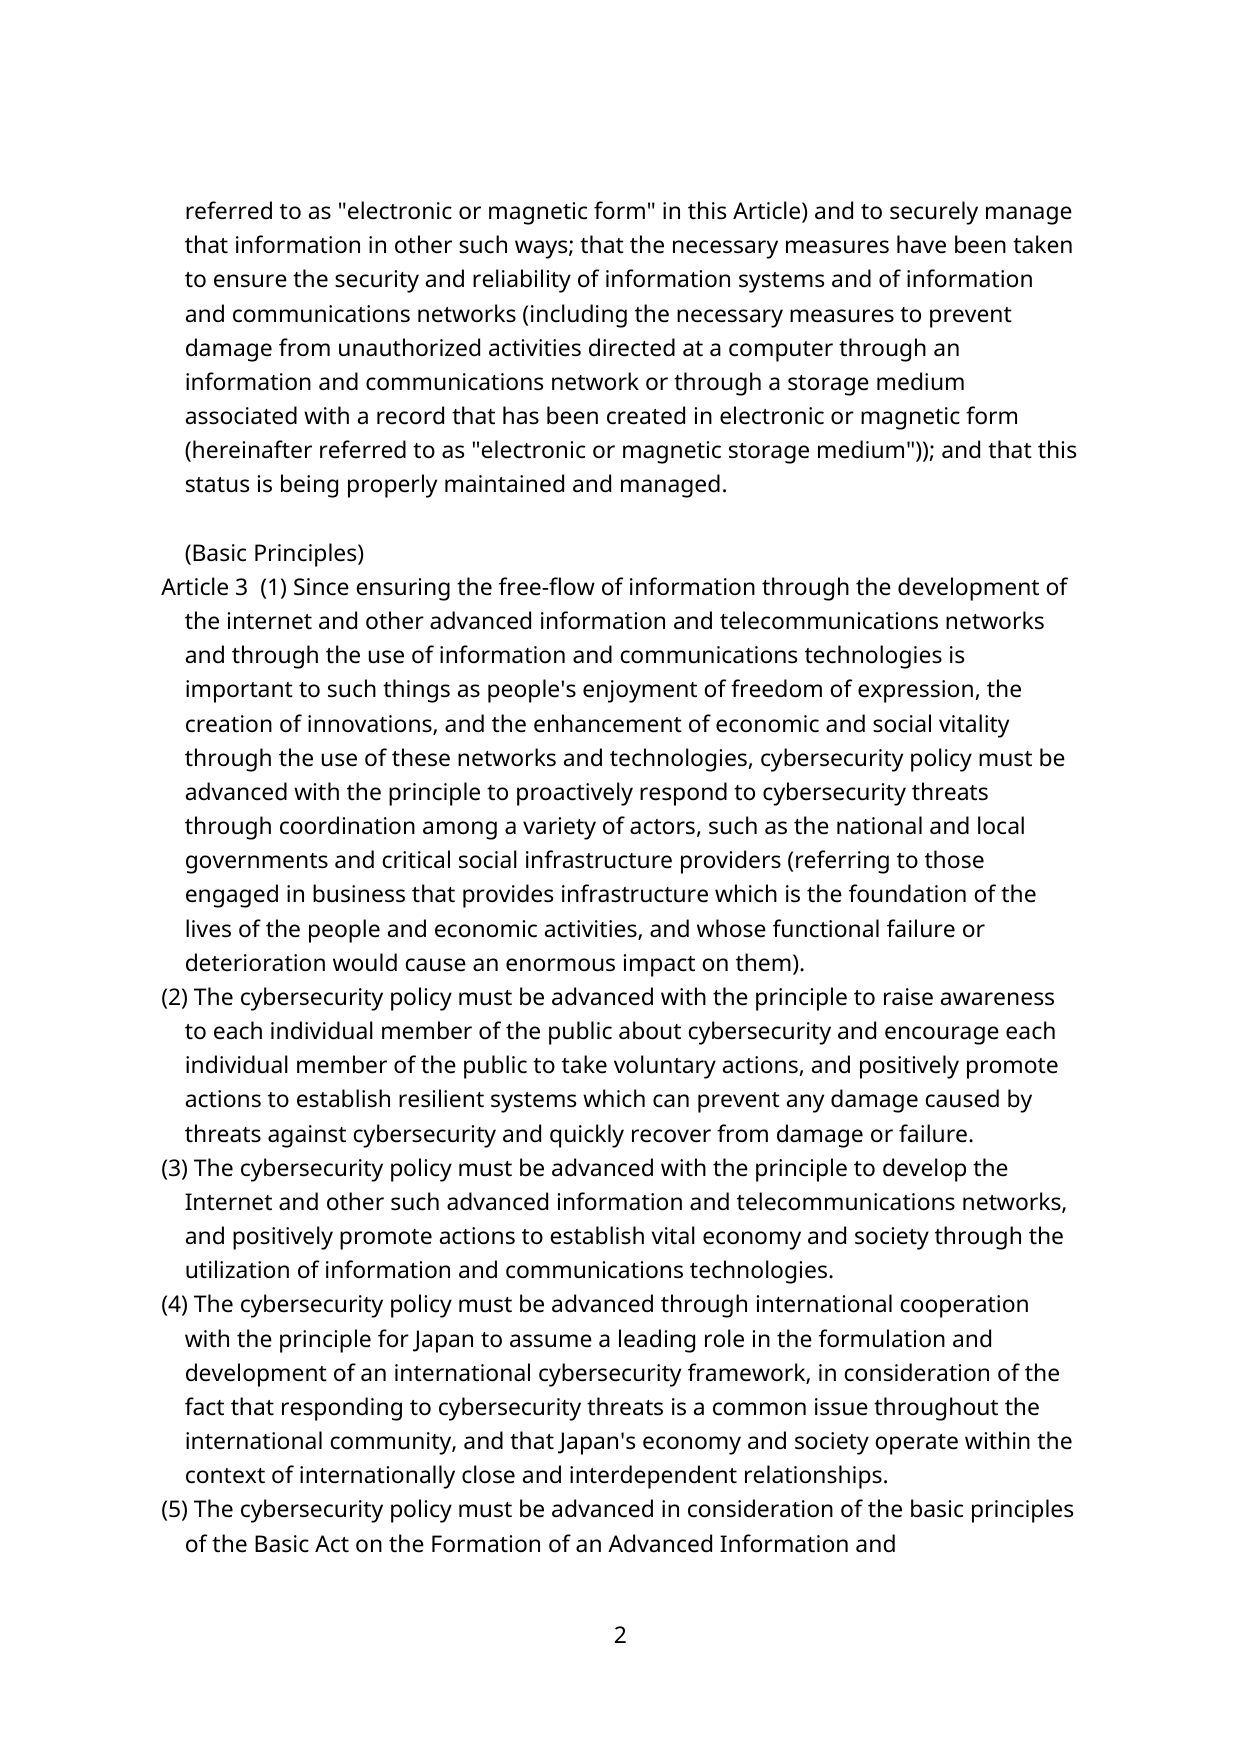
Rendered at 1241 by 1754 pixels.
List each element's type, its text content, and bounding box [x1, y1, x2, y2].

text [161, 194, 1079, 501]
text (3) The cybersecurity policy must be advanced with the principle to develop the Internet and other such advanced information and telecommunications networks, and positively promote actions to establish vital economy and society through the utilization of information and communications technologies. [161, 1150, 1079, 1287]
text (4) The cybersecurity policy must be advanced through international cooperation with the principle for Japan to assume a leading role in the formulation and development of an international cybersecurity framework, in consideration of the fact that responding to cybersecurity threats is a common issue throughout the international community, and that Japan's economy and society operate within the context of internationally close and interdependent relationships. [161, 1287, 1079, 1492]
text Article 3 (1) Since ensuring the free-flow of information through the development of the internet and other advanced information and telecommunications networks and through the use of information and communications technologies is important to such things as people's enjoyment of freedom of expression, the creation of innovations, and the enhancement of economic and social vitality through the use of these networks and technologies, cybersecurity policy must be advanced with the principle to proactively respond to cybersecurity threats through coordination among a variety of actors, such as the national and local governments and critical social infrastructure providers (referring to those engaged in business that provides infrastructure which is the foundation of the lives of the people and economic activities, and whose functional failure or deterioration would cause an enormous impact on them). [161, 569, 1079, 979]
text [161, 1492, 1079, 1560]
text (2) The cybersecurity policy must be advanced with the principle to raise awareness to each individual member of the public about cybersecurity and encourage each individual member of the public to take voluntary actions, and positively promote actions to establish resilient systems which can prevent any damage caused by threats against cybersecurity and quickly recover from damage or failure. [161, 979, 1079, 1150]
text (Basic Principles) [184, 535, 1079, 569]
